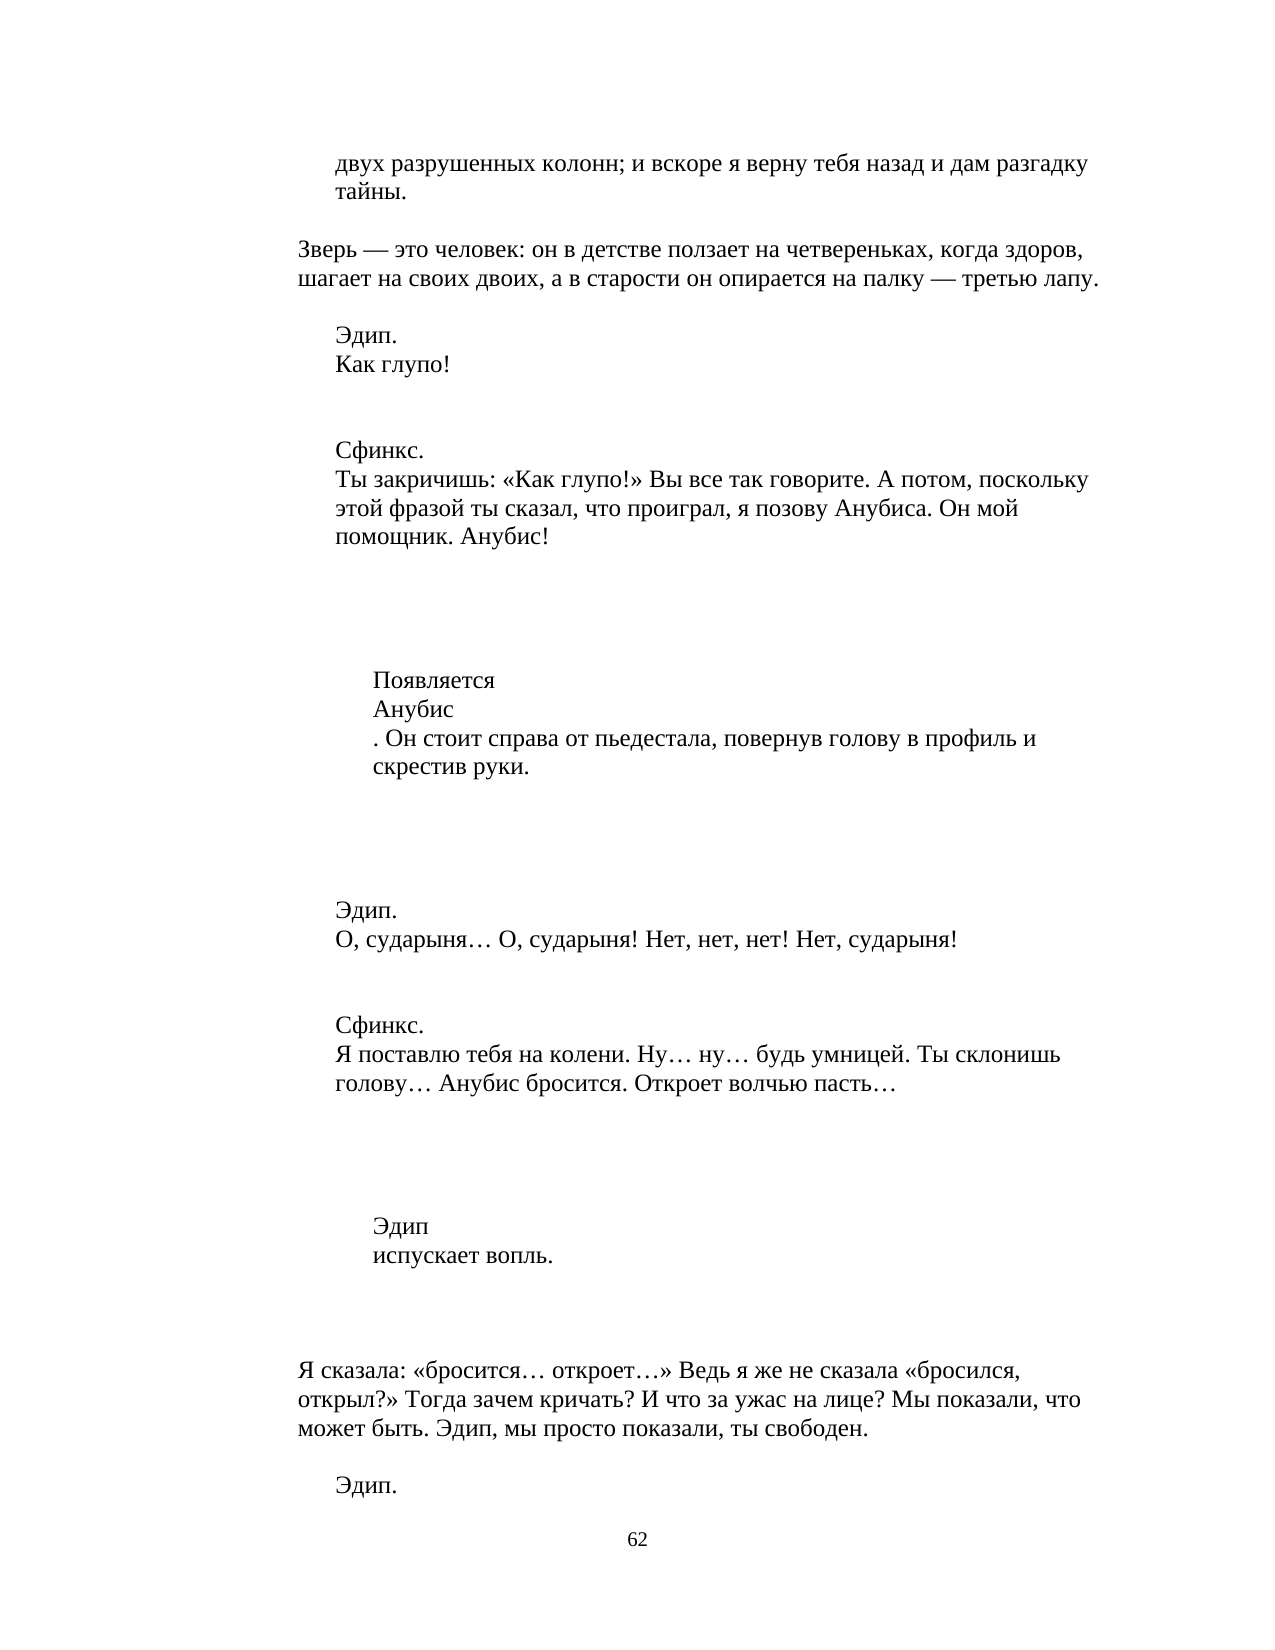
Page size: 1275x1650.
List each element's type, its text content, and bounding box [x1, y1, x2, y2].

text Эдип. [335, 1470, 1127, 1499]
text Как глупо! [335, 349, 1127, 378]
text . Он стоит справа от пьедестала, повернув голову в профиль и скрестив руки. [373, 723, 1127, 780]
text Эдип. [335, 895, 1127, 924]
text Ты закричишь: «Как глупо!» Вы все так говорите. А потом, поскольку этой фразой ты сказал, что проиграл, я позову Анубиса. Он мой помощник. Анубис! [335, 464, 1127, 550]
text Я поставлю тебя на колени. Ну… ну… будь умницей. Ты склонишь голову… Анубис бросится. Откроет волчью пасть… [335, 1039, 1127, 1096]
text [335, 148, 1127, 205]
text испускает вопль. [373, 1240, 1127, 1269]
text Эдип. [335, 320, 1127, 349]
text Сфинкс. [335, 1010, 1127, 1039]
text Я сказала: «бросится… откроет…» Ведь я же не сказала «бросился, открыл?» Тогда зачем кричать? И что за ужас на лице? Мы показали, что может быть. Эдип, мы просто показали, ты свободен. [298, 1355, 1127, 1441]
text Эдип [373, 1211, 1127, 1240]
text Анубис [373, 694, 1127, 723]
text Сфинкс. [335, 435, 1127, 464]
text Появляется [373, 665, 1127, 694]
text Зверь — это человек: он в детстве ползает на четвереньках, когда здоров, шагает на своих двоих, а в старости он опирается на палку — третью лапу. [298, 234, 1127, 291]
text О, сударыня… О, сударыня! Нет, нет, нет! Нет, сударыня! [335, 924, 1127, 953]
